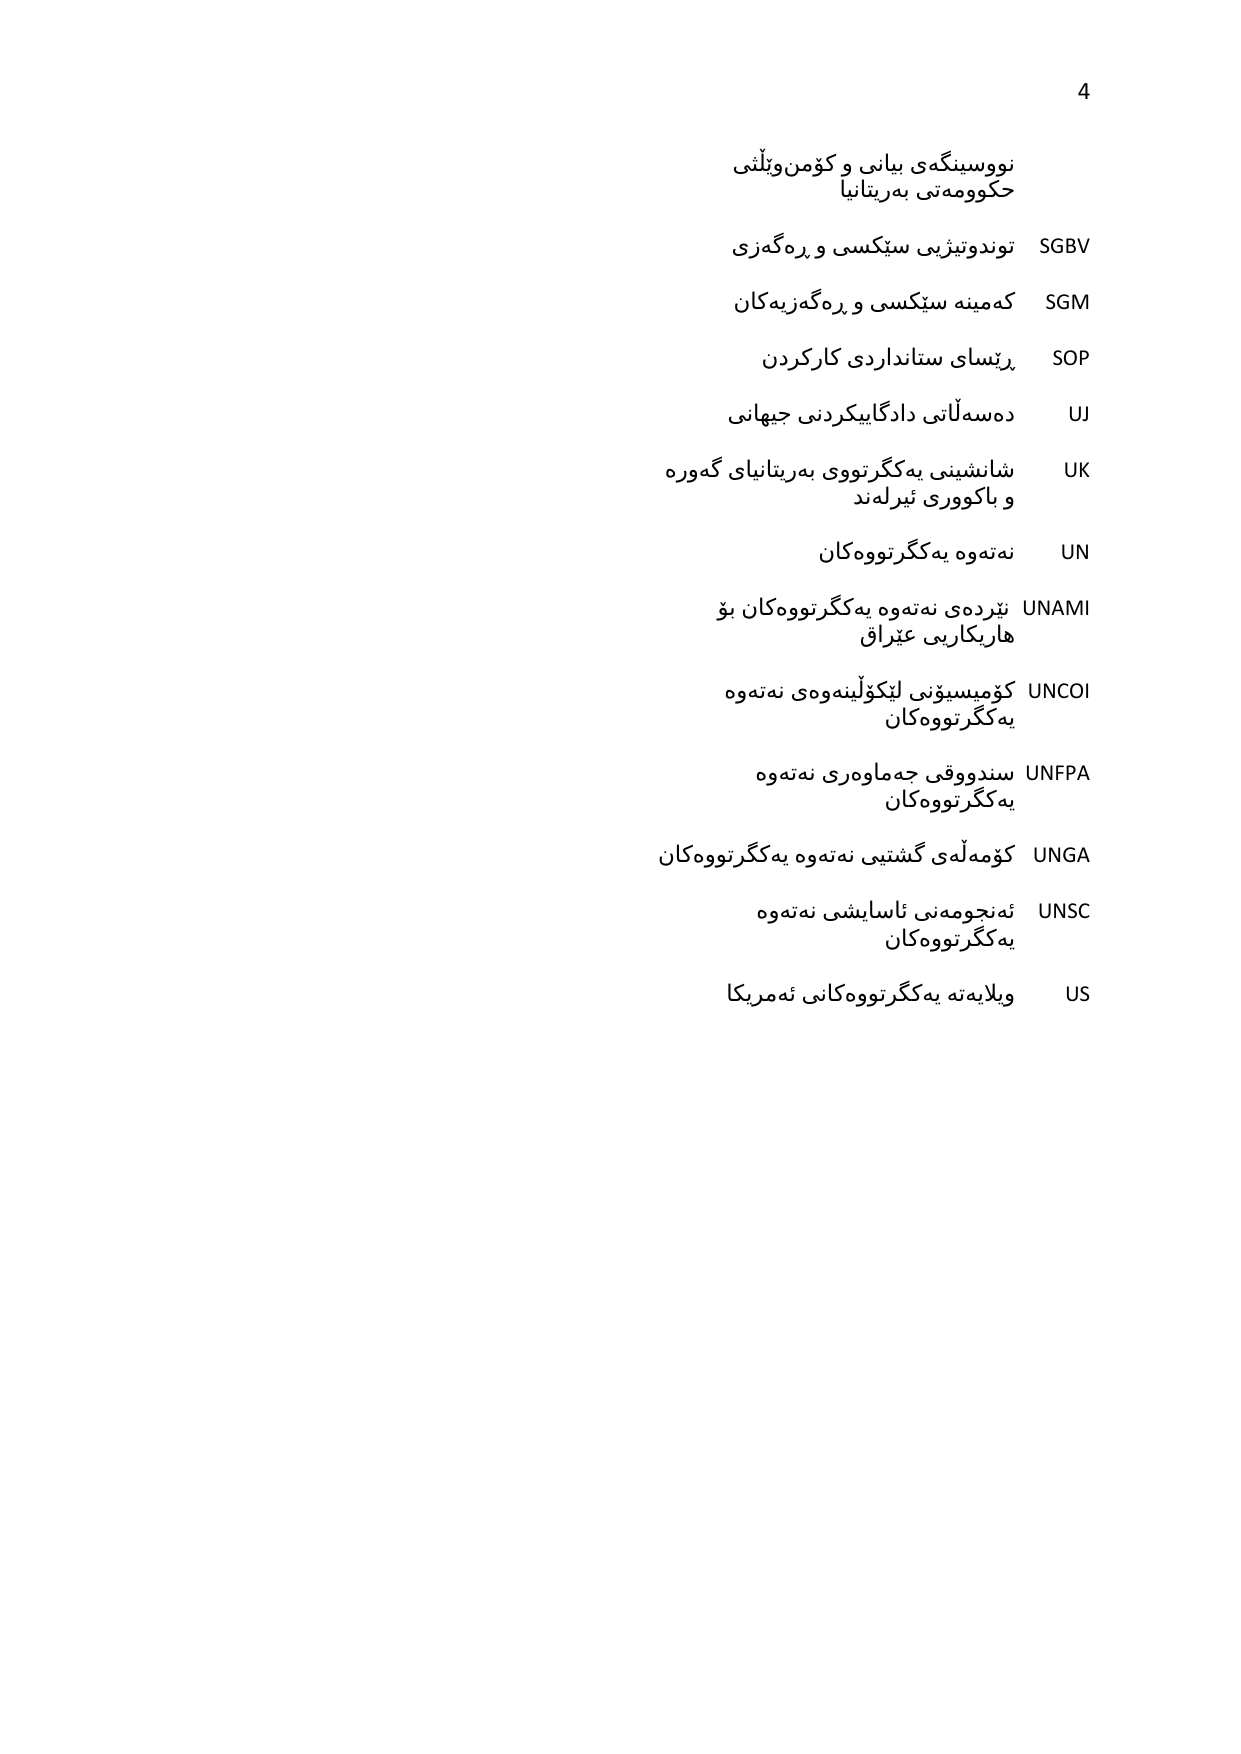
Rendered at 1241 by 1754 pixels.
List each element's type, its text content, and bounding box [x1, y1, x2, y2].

text SGBV توندوتیژیی سێکسی و ڕەگەزی [658, 231, 1090, 259]
text UNCOI کۆمیسیۆنی لێکۆڵینەوەی نەتەوە یەکگرتووەکان [658, 676, 1090, 730]
text SGM کەمینە سێکسی و ڕەگەزیەکان [658, 287, 1090, 315]
text UK شانشینی یەکگرتووی بەریتانیای گەورە و باکووری ئیرلەند [658, 455, 1090, 509]
text SOP ڕێسای ستانداردی کارکردن [658, 343, 1090, 371]
text PSVI دەستپێشخەریی ڕێگرتن لە توندوتیژیی سێکسی لە کاتی ململانێ دا، نووسینگەی بیانی و کۆمن‌وێڵثی حکوومەتی بەریتانیا [658, 150, 1090, 203]
text US ویلایەتە یەکگرتووەکانی ئەمریکا [658, 979, 1090, 1007]
text UNGA کۆمەڵەی گشتیی نەتەوە یەکگرتووەکان [658, 841, 1090, 868]
text UNAMI نێردەی نەتەوە یەکگرتووەکان بۆ هاریکاریی عێراق [658, 593, 1090, 648]
text UNFPA سندووقی جەماوەری نەتەوە یەکگرتووەکان [658, 758, 1090, 812]
text UN نەتەوە یەکگرتووەکان [658, 537, 1090, 565]
text UNSC ئەنجومەنی ئاسایشی نەتەوە یەکگرتووەکان [658, 897, 1090, 951]
text UJ دەسەڵاتی دادگاییکردنی جیهانی [658, 399, 1090, 427]
